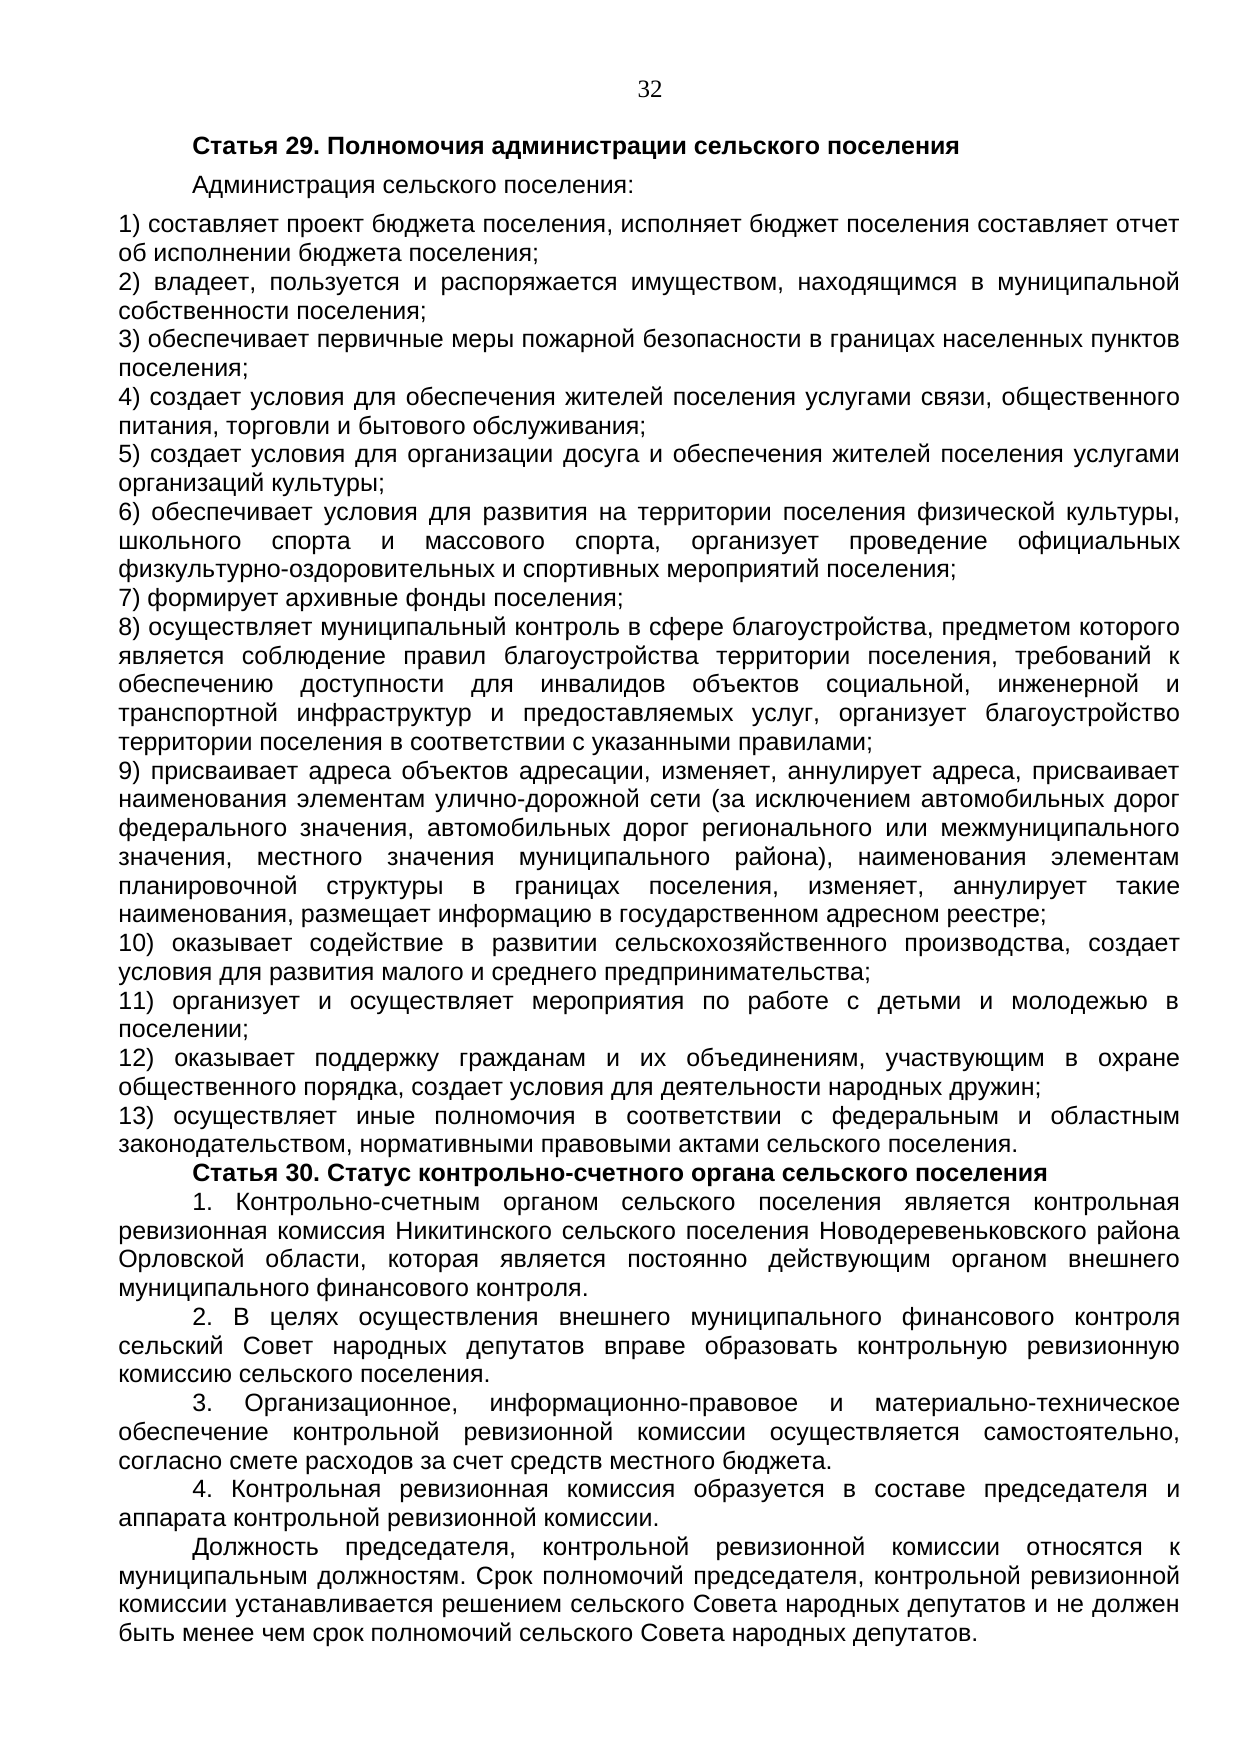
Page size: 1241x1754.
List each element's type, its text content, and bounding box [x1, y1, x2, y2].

text Администрация сельского поселения: [118, 170, 1181, 199]
text 11) организует и осуществляет мероприятия по работе с детьми и молодежью в поселении; [118, 986, 1181, 1043]
text 1. Контрольно-счетным органом сельского поселения является контрольная ревизионная комиссия Никитинского сельского поселения Новодеревеньковского района Орловской области, которая является постоянно действующим органом внешнего муниципального финансового контроля. [118, 1187, 1181, 1302]
text 7) формирует архивные фонды поселения; [118, 583, 1181, 612]
text 1) составляет проект бюджета поселения, исполняет бюджет поселения составляет отчет об исполнении бюджета поселения; [118, 209, 1181, 267]
text 4) создает условия для обеспечения жителей поселения услугами связи, общественного питания, торговли и бытового обслуживания; [118, 382, 1181, 439]
text Статья 29. Полномочия администрации сельского поселения [118, 131, 1175, 160]
text 3) обеспечивает первичные меры пожарной безопасности в границах населенных пунктов поселения; [118, 324, 1181, 382]
text 2) владеет, пользуется и распоряжается имуществом, находящимся в муниципальной собственности поселения; [118, 267, 1181, 324]
text 4. Контрольная ревизионная комиссия образуется в составе председателя и аппарата контрольной ревизионной комиссии. [118, 1474, 1181, 1532]
text 5) создает условия для организации досуга и обеспечения жителей поселения услугами организаций культуры; [118, 439, 1181, 497]
text 10) оказывает содействие в развитии сельскохозяйственного производства, создает условия для развития малого и среднего предпринимательства; [118, 928, 1181, 986]
text 13) осуществляет иные полномочия в соответствии с федеральным и областным законодательством, нормативными правовыми актами сельского поселения. [118, 1101, 1181, 1158]
text 9) присваивает адреса объектов адресации, изменяет, аннулирует адреса, присваивает наименования элементам улично-дорожной сети (за исключением автомобильных дорог федерального значения, автомобильных дорог регионального или межмуниципального значения, местного значения муниципального района), наименования элементам планировочной структуры в границах поселения, изменяет, аннулирует такие наименования, размещает информацию в государственном адресном реестре; [118, 756, 1181, 928]
text 3. Организационное, информационно-правовое и материально-техническое обеспечение контрольной ревизионной комиссии осуществляется самостоятельно, согласно смете расходов за счет средств местного бюджета. [118, 1388, 1181, 1474]
text Статья 30. Статус контрольно-счетного органа сельского поселения [118, 1158, 1181, 1187]
text Должность председателя, контрольной ревизионной комиссии относятся к муниципальным должностям. Срок полномочий председателя, контрольной ревизионной комиссии устанавливается решением сельского Совета народных депутатов и не должен быть менее чем срок полномочий сельского Совета народных депутатов. [118, 1532, 1181, 1647]
text 2. В целях осуществления внешнего муниципального финансового контроля сельский Совет народных депутатов вправе образовать контрольную ревизионную комиссию сельского поселения. [118, 1302, 1181, 1388]
text 12) оказывает поддержку гражданам и их объединениям, участвующим в охране общественного порядка, создает условия для деятельности народных дружин; [118, 1043, 1181, 1101]
text 6) обеспечивает условия для развития на территории поселения физической культуры, школьного спорта и массового спорта, организует проведение официальных физкультурно-оздоровительных и спортивных мероприятий поселения; [118, 497, 1181, 583]
text 8) осуществляет муниципальный контроль в сфере благоустройства, предметом которого является соблюдение правил благоустройства территории поселения, требований к обеспечению доступности для инвалидов объектов социальной, инженерной и транспортной инфраструктур и предоставляемых услуг, организует благоустройство территории поселения в соответствии с указанными правилами; [118, 612, 1181, 756]
